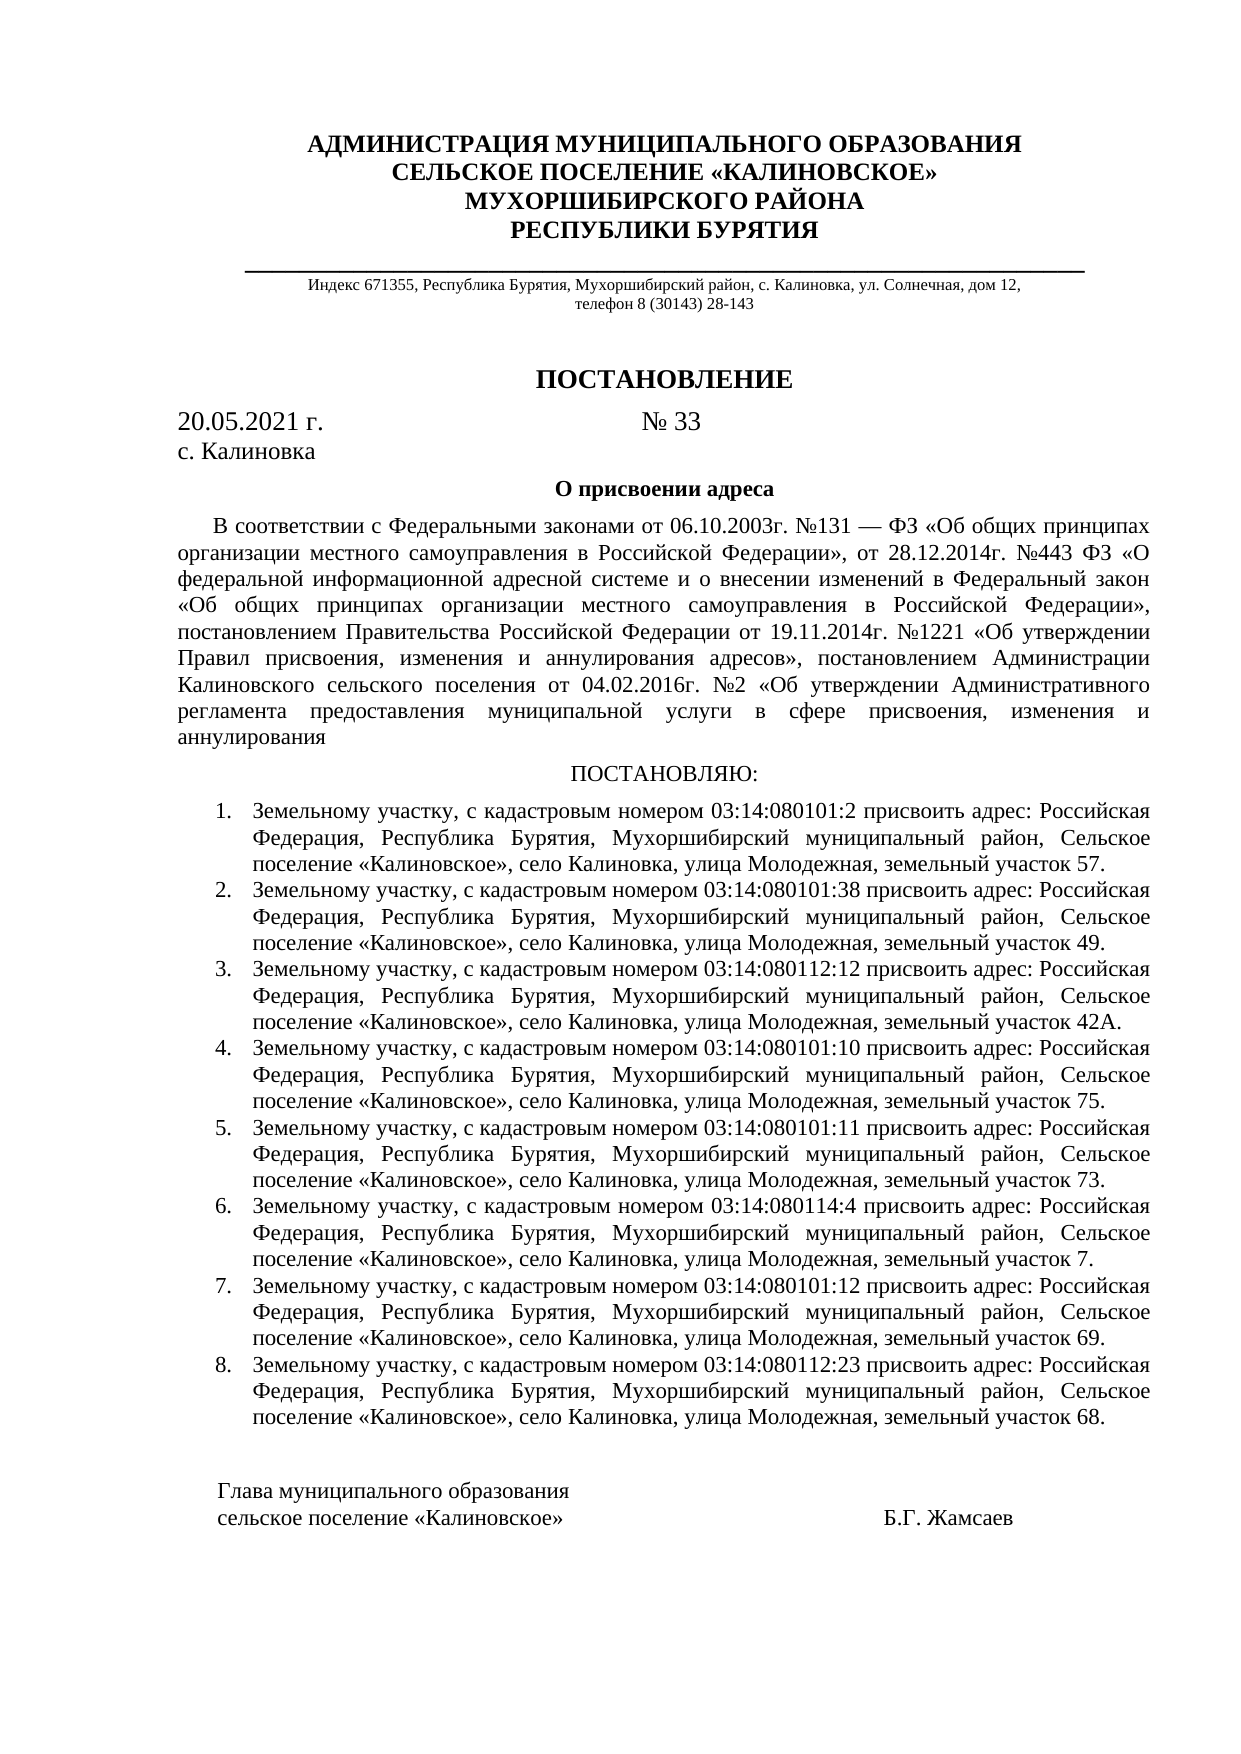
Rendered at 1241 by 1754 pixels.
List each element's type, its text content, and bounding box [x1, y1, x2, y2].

text ПОСТАНОВЛЯЮ: [177, 760, 1152, 787]
list Земельному участку, с кадастровым номером 03:14:080101:12 присвоить адрес: Российская Федерация, Республика Бурятия, Мухоршибирский муниципальный район, Сельское поселение «Калиновское», село Калиновка, улица Молодежная, земельный участок 69. [215, 1272, 1152, 1351]
list Земельному участку, с кадастровым номером 03:14:080101:2 присвоить адрес: Российская Федерация, Республика Бурятия, Мухоршибирский муниципальный район, Сельское поселение «Калиновское», село Калиновка, улица Молодежная, земельный участок 57. [215, 797, 1152, 876]
list Земельному участку, с кадастровым номером 03:14:080101:10 присвоить адрес: Российская Федерация, Республика Бурятия, Мухоршибирский муниципальный район, Сельское поселение «Калиновское», село Калиновка, улица Молодежная, земельный участок 75. [215, 1034, 1152, 1113]
text В соответствии с Федеральными законами от 06.10.2003г. №131 — ФЗ «Об общих принципах организации местного самоуправления в Российской Федерации», от 28.12.2014г. №443 ФЗ «О федеральной информационной адресной системе и о внесении изменений в Федеральный закон «Об общих принципах организации местного самоуправления в Российской Федерации», постановлением Правительства Российской Федерации от 19.11.2014г. №1221 «Об утверждении Правил присвоения, изменения и аннулирования адресов», постановлением Администрации Калиновского сельского поселения от 04.02.2016г. №2 «Об утверждении Административного регламента предоставления муниципальной услуги в сфере присвоения, изменения и аннулирования [177, 512, 1152, 750]
list Земельному участку, с кадастровым номером 03:14:080112:23 присвоить адрес: Российская Федерация, Республика Бурятия, Мухоршибирский муниципальный район, Сельское поселение «Калиновское», село Калиновка, улица Молодежная, земельный участок 68. [215, 1351, 1152, 1430]
text АДМИНИСТРАЦИЯ МУНИЦИПАЛЬНОГО ОБРАЗОВАНИЯ СЕЛЬСКОЕ ПОСЕЛЕНИЕ «КАЛИНОВСКОЕ» МУХОРШИБИРСКОГО РАЙОНА РЕСПУБЛИКИ БУРЯТИЯ ______________________________________________________________ Индекс 671355, Республика Бурятия, Мухоршибирский район, с. Калиновка, ул. Солнечная, дом 12, телефон 8 (30143) 28-143 [177, 129, 1152, 313]
text О присвоении адреса [177, 476, 1152, 502]
list Земельному участку, с кадастровым номером 03:14:080101:11 присвоить адрес: Российская Федерация, Республика Бурятия, Мухоршибирский муниципальный район, Сельское поселение «Калиновское», село Калиновка, улица Молодежная, земельный участок 73. [215, 1113, 1152, 1193]
list Земельному участку, с кадастровым номером 03:14:080114:4 присвоить адрес: Российская Федерация, Республика Бурятия, Мухоршибирский муниципальный район, Сельское поселение «Калиновское», село Калиновка, улица Молодежная, земельный участок 7. [215, 1193, 1152, 1272]
list Земельному участку, с кадастровым номером 03:14:080112:12 присвоить адрес: Российская Федерация, Республика Бурятия, Мухоршибирский муниципальный район, Сельское поселение «Калиновское», село Калиновка, улица Молодежная, земельный участок 42А. [215, 955, 1152, 1034]
list Земельному участку, с кадастровым номером 03:14:080101:38 присвоить адрес: Российская Федерация, Республика Бурятия, Мухоршибирский муниципальный район, Сельское поселение «Калиновское», село Калиновка, улица Молодежная, земельный участок 49. [215, 876, 1152, 955]
text Глава муниципального образования сельское поселение «Калиновское» Б.Г. Жамсаев [177, 1477, 1152, 1530]
text ПОСТАНОВЛЕНИЕ [177, 363, 1152, 394]
text 20.05.2021 г. № 33 с. Калиновка [177, 405, 1152, 465]
